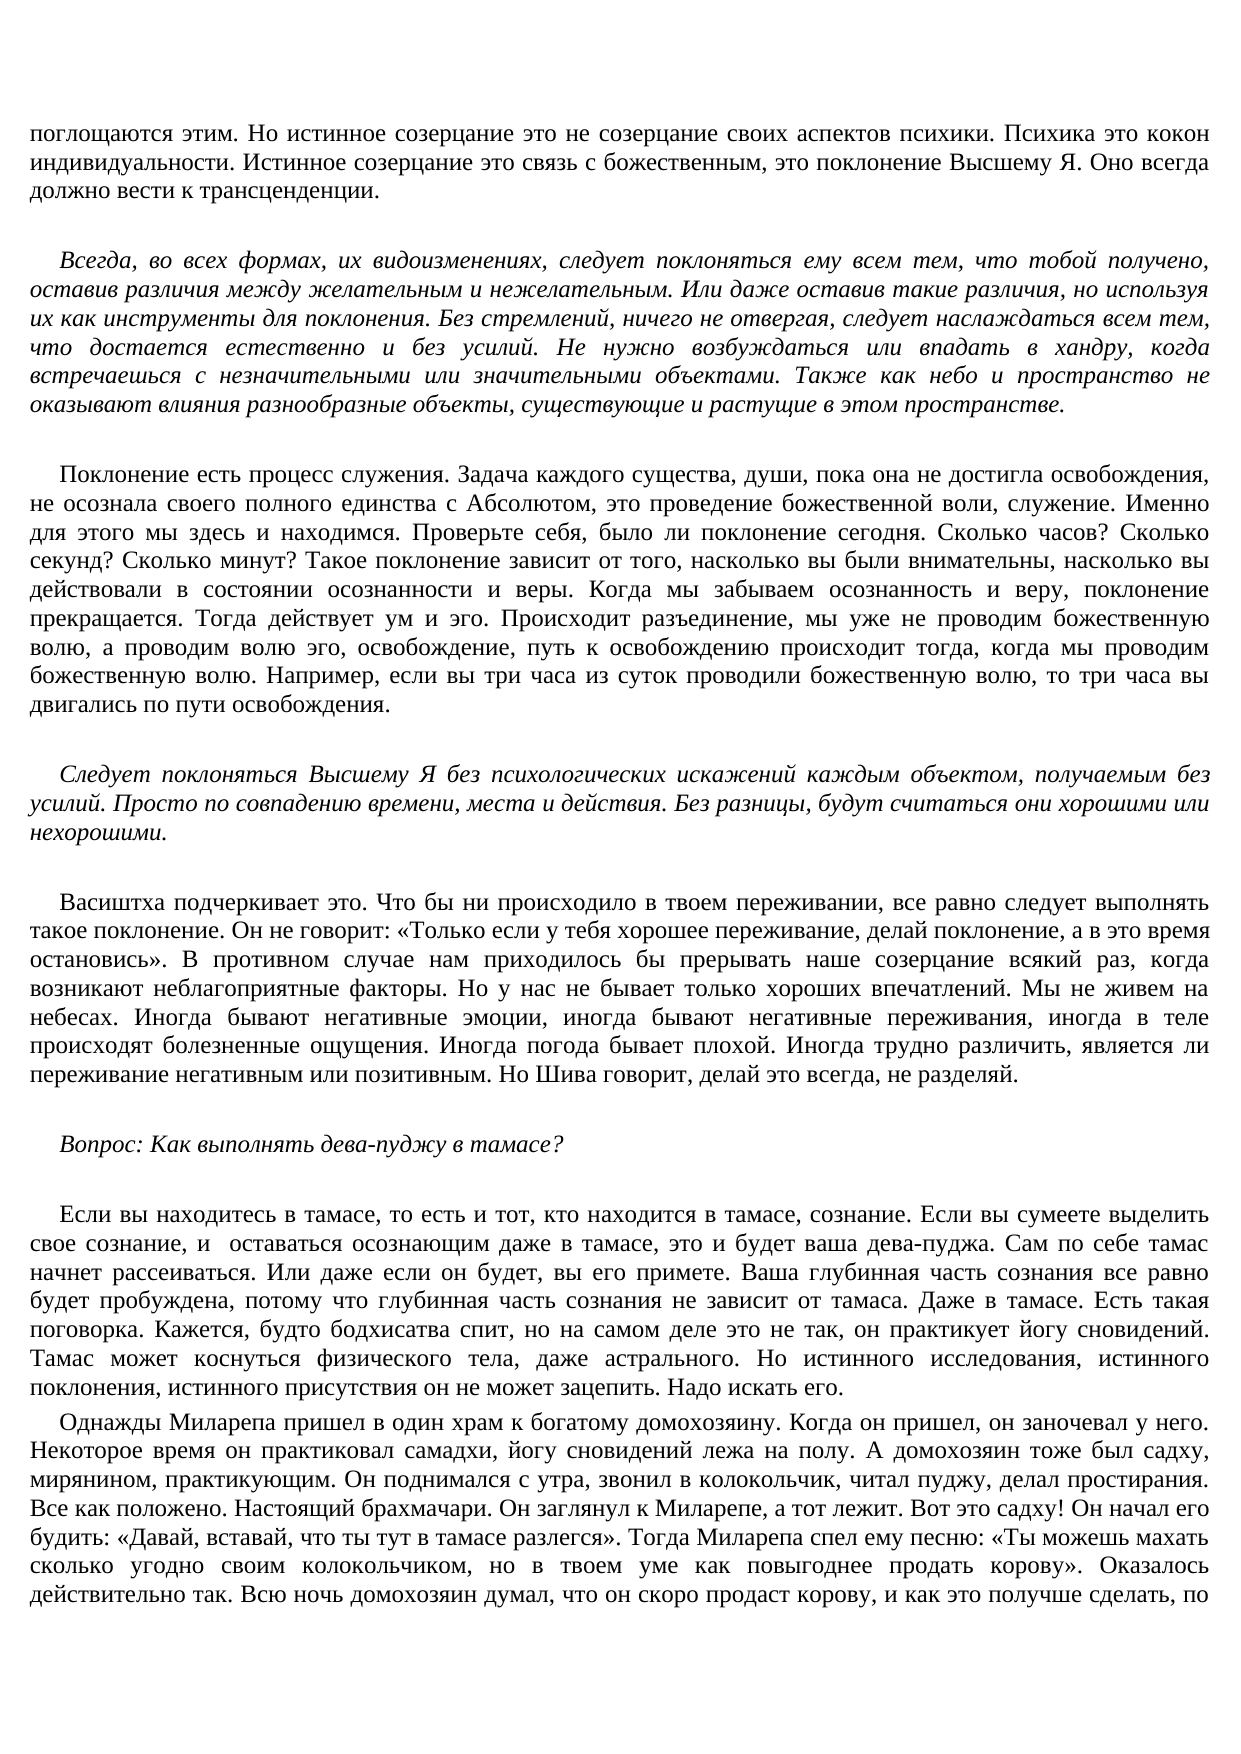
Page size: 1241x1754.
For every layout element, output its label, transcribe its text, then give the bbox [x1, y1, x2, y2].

text Васиштха подчеркивает это. Что бы ни происходило в твоем переживании, все равно следует выполнять такое поклонение. Он не говорит: «Только если у тебя хорошее переживание, делай поклонение, а в это время остановись». В противном случае нам приходилось бы прерывать наше созерцание всякий раз, когда возникают неблагоприятные факторы. Но у нас не бывает только хороших впечатлений. Мы не живем на небесах. Иногда бывают негативные эмоции, иногда бывают негативные переживания, иногда в теле происходят болезненные ощущения. Иногда погода бывает плохой. Иногда трудно различить, является ли переживание негативным или позитивным. Но Шива говорит, делай это всегда, не разделяй. [29, 887, 1211, 1088]
text Поклонение есть процесс служения. Задача каждого существа, души, пока она не достигла освобождения, не осознала своего полного единства с Абсолютом, это проведение божественной воли, служение. Именно для этого мы здесь и находимся. Проверьте себя, было ли поклонение сегодня. Сколько часов? Сколько секунд? Сколько минут? Такое поклонение зависит от того, насколько вы были внимательны, насколько вы действовали в состоянии осознанности и веры. Когда мы забываем осознанность и веру, поклонение прекращается. Тогда действует ум и эго. Происходит разъединение, мы уже не проводим божественную волю, а проводим волю эго, освобождение, путь к освобождению происходит тогда, когда мы проводим божественную волю. Например, если вы три часа из суток проводили божественную волю, то три часа вы двигались по пути освобождения. [29, 459, 1211, 718]
text Если вы находитесь в тамасе, то есть и тот, кто находится в тамасе, сознание. Если вы сумеете выделить свое сознание, и оставаться осознающим даже в тамасе, это и будет ваша дева-пуджа. Сам по себе тамас начнет рассеиваться. Или даже если он будет, вы его примете. Ваша глубинная часть сознания все равно будет пробуждена, потому что глубинная часть сознания не зависит от тамаса. Даже в тамасе. Есть такая поговорка. Кажется, будто бодхисатва спит, но на самом деле это не так, он практикует йогу сновидений. Тамас может коснуться физического тела, даже астрального. Но истинного исследования, истинного поклонения, истинного присутствия он не может зацепить. Надо искать его. [29, 1199, 1211, 1401]
text Вопрос: Как выполнять дева-пуджу в тамасе? [29, 1129, 1211, 1158]
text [29, 1407, 1211, 1608]
text Всегда, во всех формах, их видоизменениях, следует поклоняться ему всем тем, что тобой получено, оставив различия между желательным и нежелательным. Или даже оставив такие различия, но используя их как инструменты для поклонения. Без стремлений, ничего не отвергая, следует наслаждаться всем тем, что достается естественно и без усилий. Не нужно возбуждаться или впадать в хандру, когда встречаешься с незначительными или значительными объектами. Также как небо и пространство не оказывают влияния разнообразные объекты, существующие и растущие в этом пространстве. [29, 246, 1211, 418]
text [29, 118, 1211, 204]
text Следует поклоняться Высшему Я без психологических искажений каждым объектом, получаемым без усилий. Просто по совпадению времени, места и действия. Без разницы, будут считаться они хорошими или нехорошими. [29, 759, 1211, 846]
